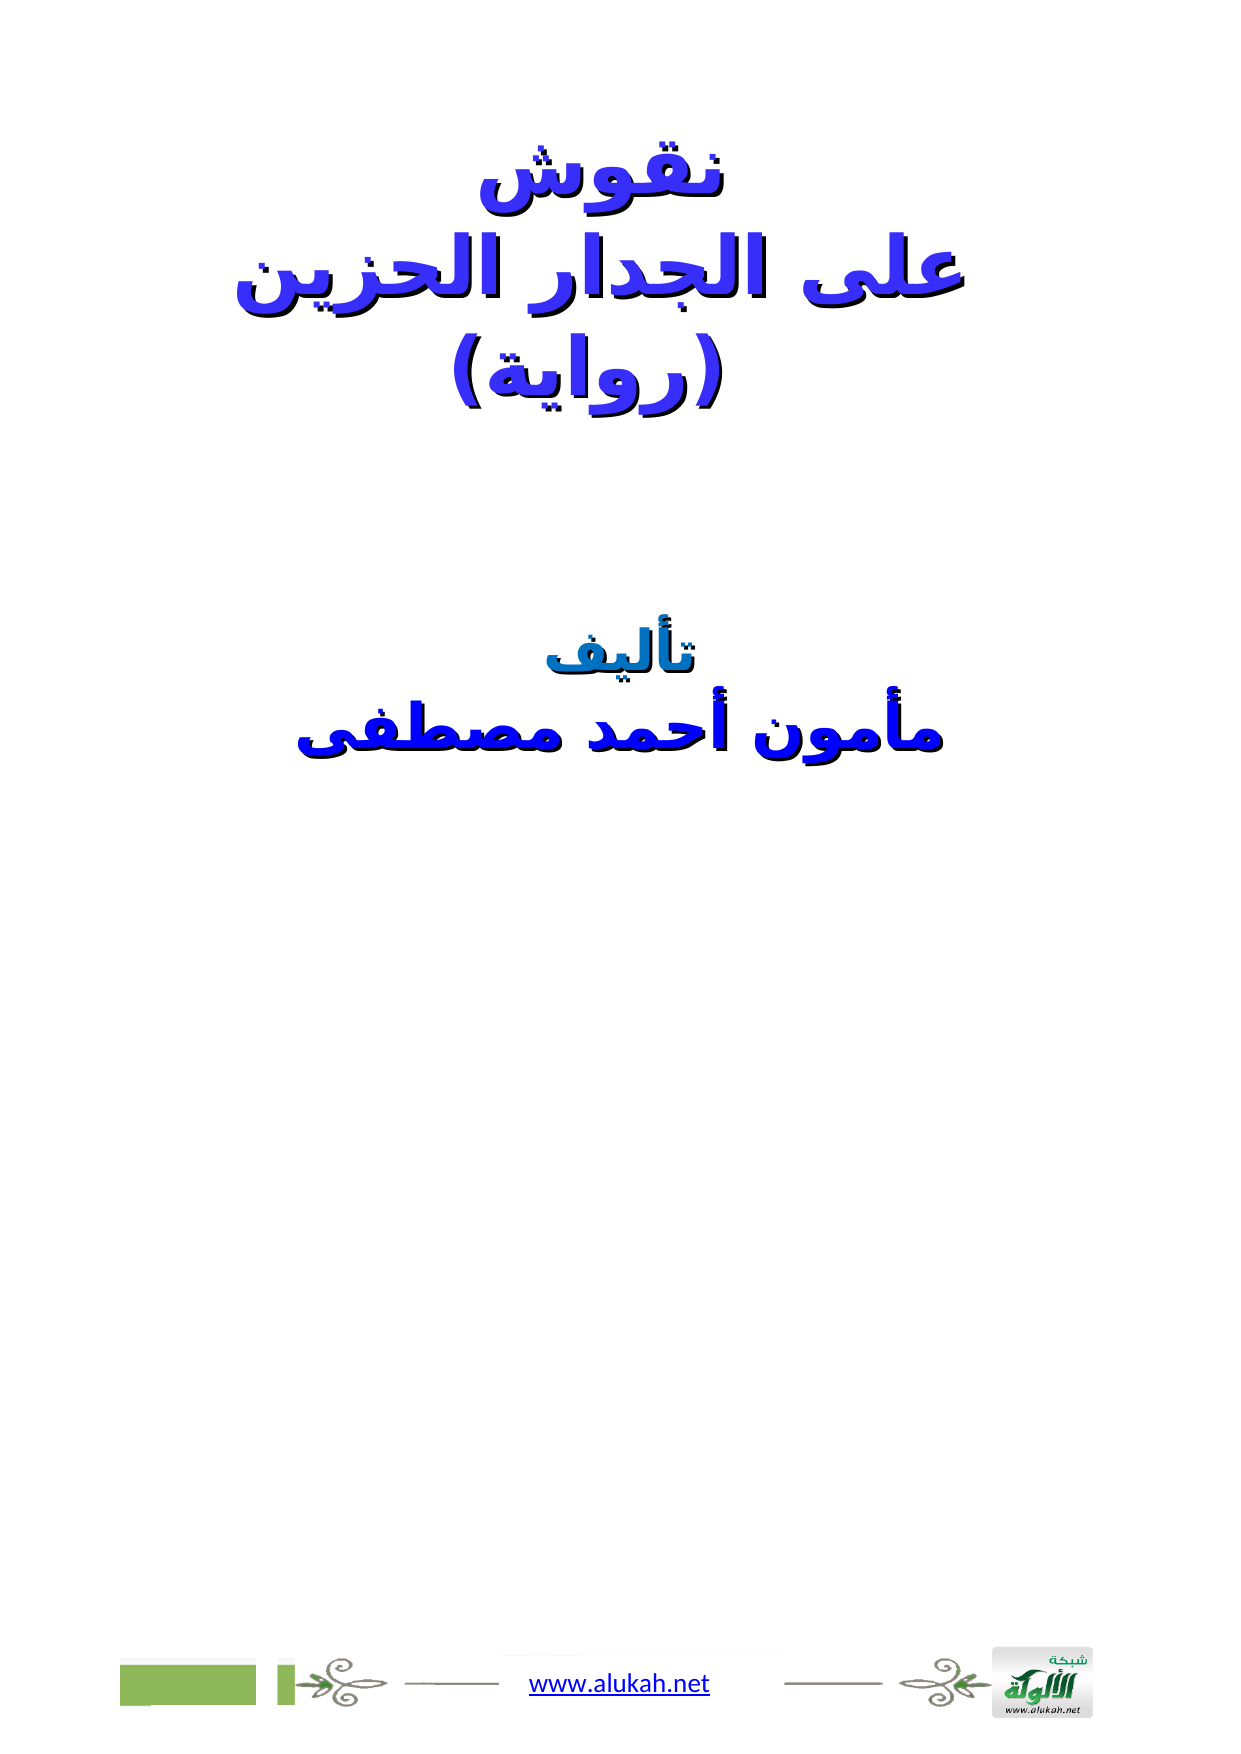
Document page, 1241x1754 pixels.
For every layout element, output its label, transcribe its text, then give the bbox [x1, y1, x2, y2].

text مأمون أحمد مصطفى [118, 690, 1122, 763]
text (رواية) [118, 320, 1122, 414]
picture [118, 1643, 1094, 1725]
text نقوش [118, 118, 1122, 213]
text على الجدار الحزين [118, 219, 1122, 313]
text تأليف [118, 618, 1122, 684]
